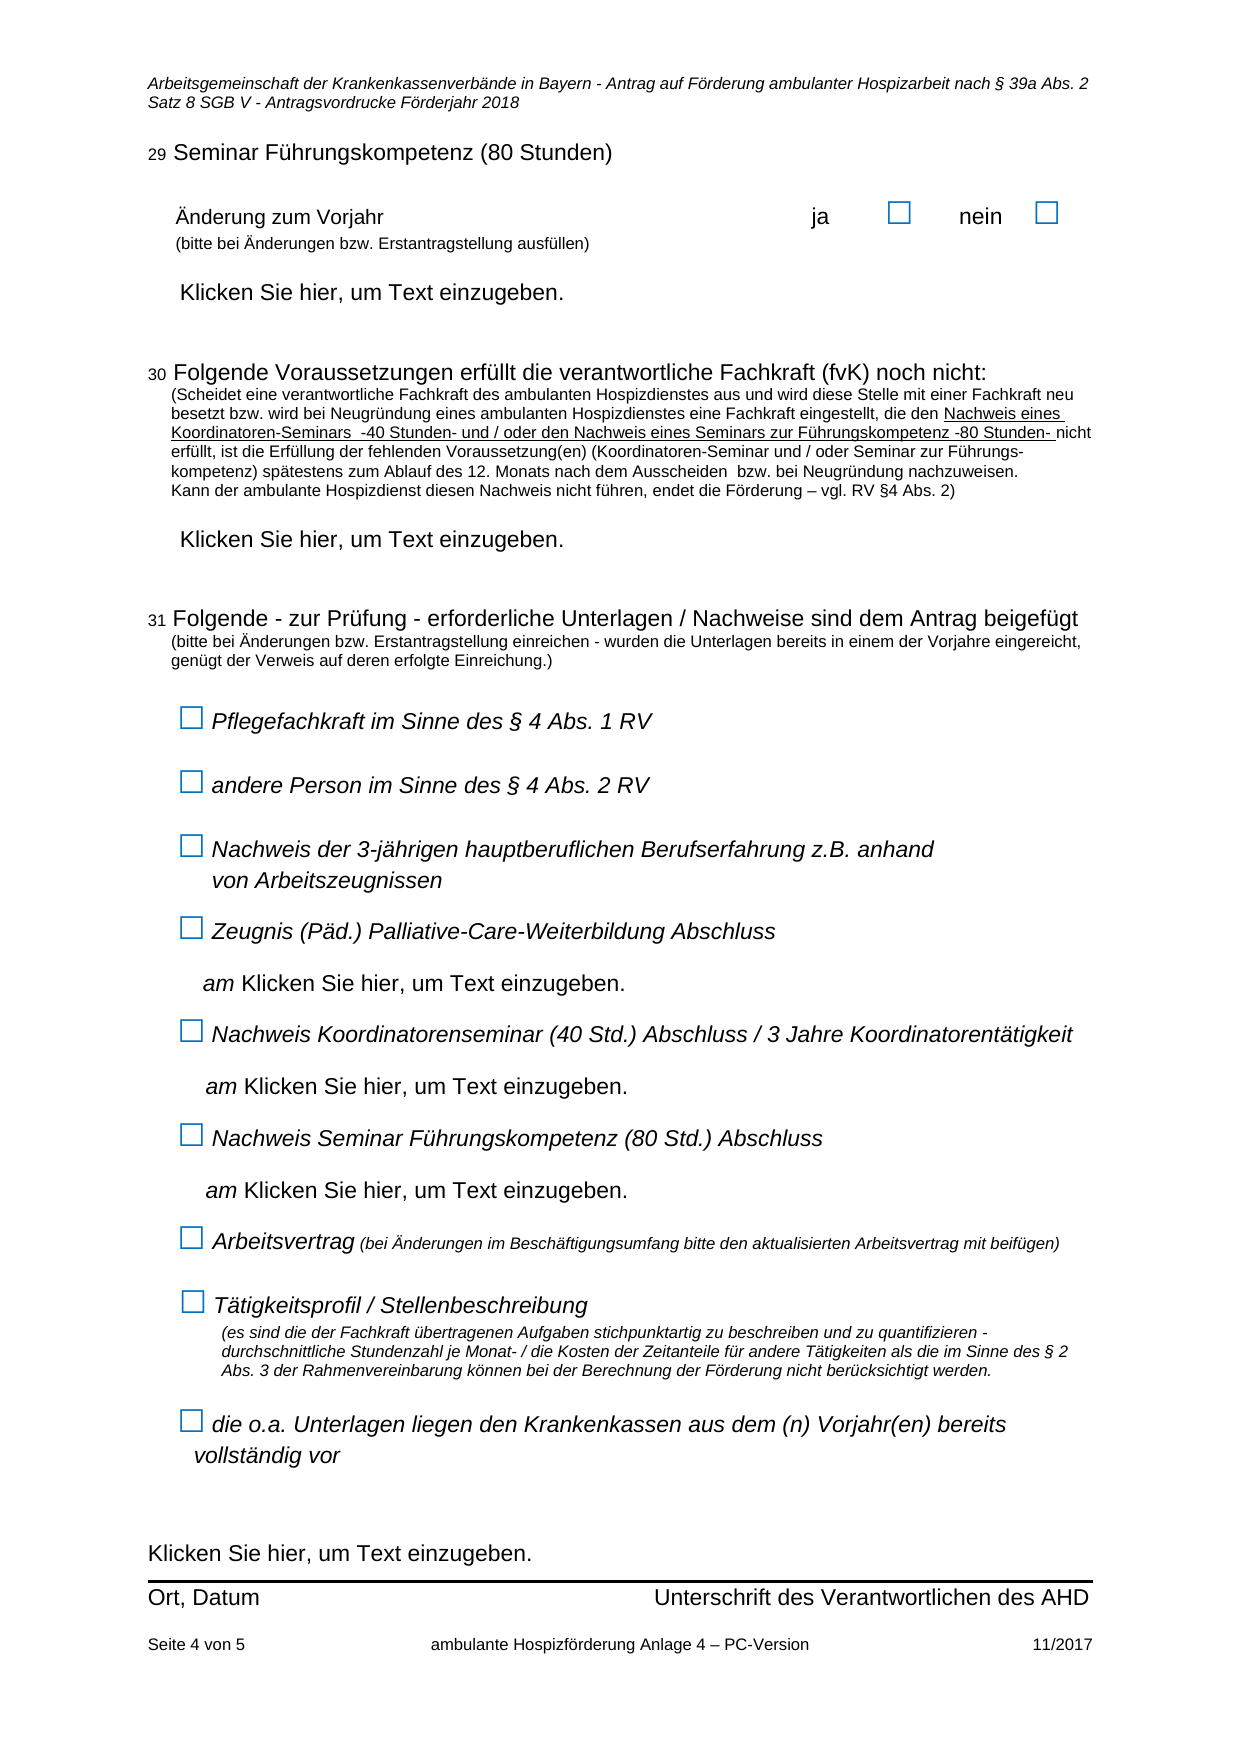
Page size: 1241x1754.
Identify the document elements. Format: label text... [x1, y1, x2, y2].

list die o.a. Unterlagen liegen den Krankenkassen aus dem (n) Vorjahr(en) bereits [177, 1399, 1093, 1442]
text (es sind die der Fachkraft übertragenen Aufgaben stichpunktartig zu beschreiben und zu quantifizieren -durchschnittliche Stundenzahl je Monat- / die Kosten der Zeitanteile für andere Tätigkeiten als die im Sinne des § 2 Abs. 3 der Rahmenvereinbarung können bei der Berechnung der Förderung nicht berücksichtigt werden. [221, 1322, 1093, 1380]
list am [177, 1073, 1093, 1099]
text (bitte bei Änderungen bzw. Erstantragstellung einreichen - wurden die Unterlagen bereits in einem der Vorjahre eingereicht, [148, 632, 1093, 651]
text Änderung zum Vorjahr ja nein [148, 191, 1093, 234]
list von Arbeitszeugnissen [177, 867, 1093, 893]
list Zeugnis (Päd.) Palliative-Care-Weiterbildung Abschluss [177, 906, 1093, 949]
text 31 Folgende - zur Prüfung - erforderliche Unterlagen / Nachweise sind dem Antrag beigefügt [148, 605, 1093, 632]
list Arbeitsvertrag (bei Änderungen im Beschäftigungsumfang bitte den aktualisierten Arbeitsvertrag mit beifügen) [177, 1216, 1093, 1259]
list andere Person im Sinne des § 4 Abs. 2 RV [177, 760, 1093, 803]
text Kann der ambulante Hospizdienst diesen Nachweis nicht führen, endet die Förderung – vgl. RV §4 Abs. 2) [148, 481, 1093, 500]
list vollständig vor [177, 1442, 1093, 1468]
text Ort, Datum Unterschrift des Verantwortlichen des AHD [148, 1583, 1093, 1610]
text 30 Folgende Voraussetzungen erfüllt die verantwortliche Fachkraft (fvK) noch nicht: [148, 358, 1093, 385]
text besetzt bzw. wird bei Neugründung eines ambulanten Hospizdienstes eine Fachkraft eingestellt, die den Nachweis eines [148, 404, 1093, 423]
text genügt der Verweis auf deren erfolgte Einreichung.) [148, 651, 1093, 670]
text 29 Seminar Führungskompetenz (80 Stunden) [148, 138, 1093, 165]
list Nachweis Koordinatorenseminar (40 Std.) Abschluss / 3 Jahre Koordinatorentätigkeit [177, 1009, 1093, 1052]
list am [177, 1177, 1093, 1203]
list Pflegefachkraft im Sinne des § 4 Abs. 1 RV [177, 696, 1093, 739]
text (Scheidet eine verantwortliche Fachkraft des ambulanten Hospizdienstes aus und wird diese Stelle mit einer Fachkraft neu [148, 385, 1093, 404]
list Nachweis der 3-jährigen hauptberuflichen Berufserfahrung z.B. anhand [177, 824, 1093, 867]
text kompetenz) spätestens zum Ablauf des 12. Monats nach dem Ausscheiden bzw. bei Neugründung nachzuweisen. [148, 461, 1093, 481]
text Tätigkeitsprofil / Stellenbeschreibung [179, 1280, 1093, 1322]
text erfüllt, ist die Erfüllung der fehlenden Voraussetzung(en) (Koordinatoren-Seminar und / oder Seminar zur Führungs- [148, 442, 1093, 461]
text Koordinatoren-Seminars -40 Stunden- und / oder den Nachweis eines Seminars zur Führungskompetenz -80 Stunden- nicht [148, 423, 1093, 442]
list Nachweis Seminar Führungskompetenz (80 Std.) Abschluss [177, 1113, 1093, 1155]
text (bitte bei Änderungen bzw. Erstantragstellung ausfüllen) [148, 234, 1093, 253]
list am [177, 970, 1093, 996]
